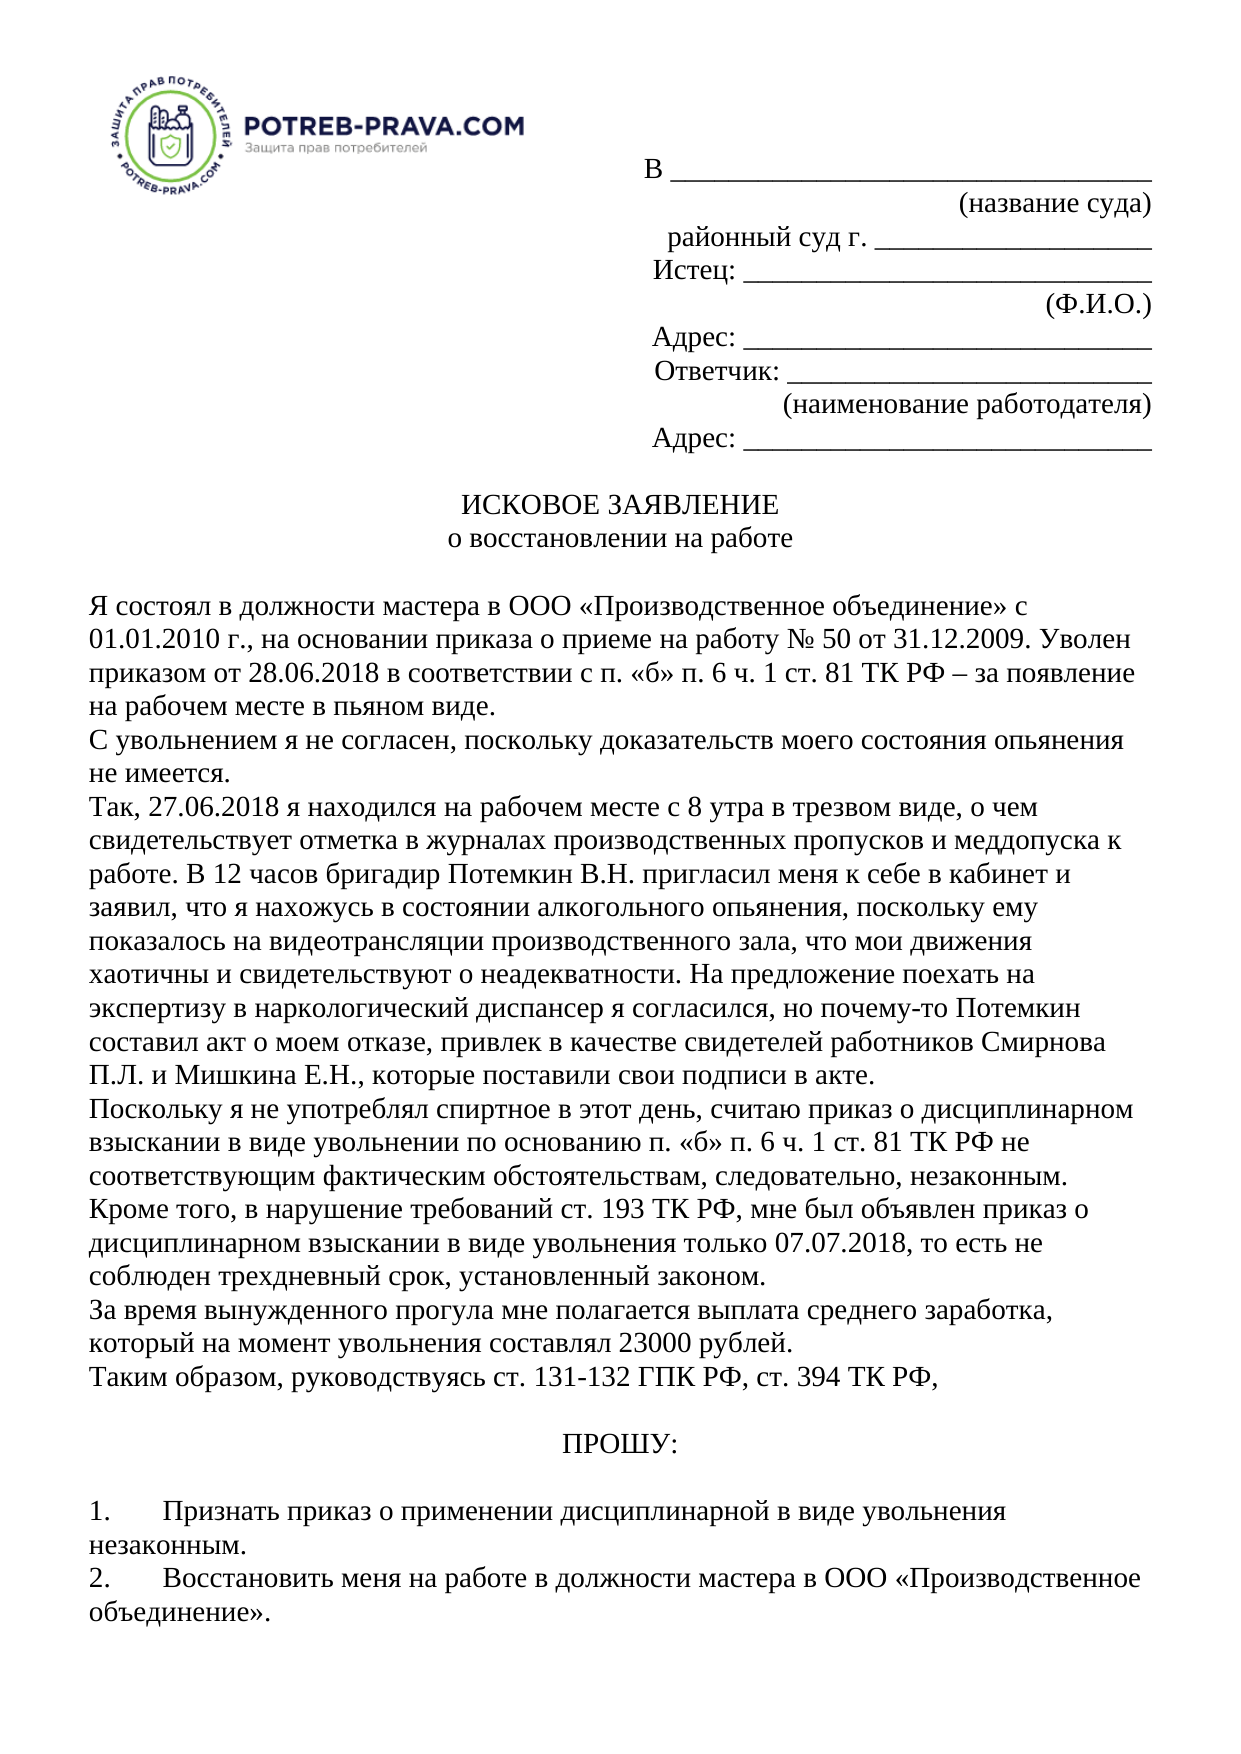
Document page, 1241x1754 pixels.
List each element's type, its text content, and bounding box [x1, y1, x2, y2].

text В _________________________________ [89, 152, 1152, 185]
text (название суда) [89, 185, 1152, 219]
text Так, 27.06.2018 я находился на рабочем месте с 8 утра в трезвом виде, о чем свидетельствует отметка в журналах производственных пропусков и меддопуска к работе. В 12 часов бригадир Потемкин В.Н. пригласил меня к себе в кабинет и заявил, что я нахожусь в состоянии алкогольного опьянения, поскольку ему показалось на видеотрансляции производственного зала, что мои движения хаотичны и свидетельствуют о неадекватности. На предложение поехать на экспертизу в наркологический диспансер я согласился, но почему-то Потемкин составил акт о моем отказе, привлек в качестве свидетелей работников Смирнова П.Л. и Мишкина Е.Н., которые поставили свои подписи в акте. [89, 789, 1152, 1091]
text Ответчик: _________________________ [89, 353, 1152, 386]
picture [92, 73, 536, 152]
text Поскольку я не употреблял спиртное в этот день, считаю приказ о дисциплинарном взыскании в виде увольнении по основанию п. «б» п. 6 ч. 1 ст. 81 ТК РФ не соответствующим фактическим обстоятельствам, следовательно, незаконным. [89, 1091, 1152, 1191]
text ИСКОВОЕ ЗАЯВЛЕНИЕ [89, 487, 1152, 521]
text ПРОШУ: [89, 1426, 1152, 1460]
text С увольнением я не согласен, поскольку доказательств моего состояния опьянения не имеется. [89, 722, 1152, 789]
list Признать приказ о применении дисциплинарной в виде увольнения незаконным. [89, 1493, 1152, 1560]
text Адрес: ____________________________ [89, 420, 1152, 453]
text (Ф.И.О.) [89, 286, 1152, 319]
text За время вынужденного прогула мне полагается выплата среднего заработка, который на момент увольнения составлял 23000 рублей. [89, 1292, 1152, 1359]
text Истец: ____________________________ [89, 252, 1152, 286]
text Таким образом, руководствуясь ст. 131-132 ГПК РФ, ст. 394 ТК РФ, [89, 1359, 1152, 1393]
text районный суд г. ___________________ [89, 219, 1152, 252]
text Кроме того, в нарушение требований ст. 193 ТК РФ, мне был объявлен приказ о дисциплинарном взыскании в виде увольнения только 07.07.2018, то есть не соблюден трехдневный срок, установленный законом. [89, 1191, 1152, 1292]
text о восстановлении на работе [89, 521, 1152, 554]
text (наименование работодателя) [89, 386, 1152, 420]
list Восстановить меня на работе в должности мастера в ООО «Производственное объединение». [89, 1560, 1152, 1627]
text Я состоял в должности мастера в ООО «Производственное объединение» с 01.01.2010 г., на основании приказа о приеме на работу № 50 от 31.12.2009. Уволен приказом от 28.06.2018 в соответствии с п. «б» п. 6 ч. 1 ст. 81 ТК РФ – за появление на рабочем месте в пьяном виде. [89, 588, 1152, 722]
text Адрес: ____________________________ [89, 319, 1152, 353]
